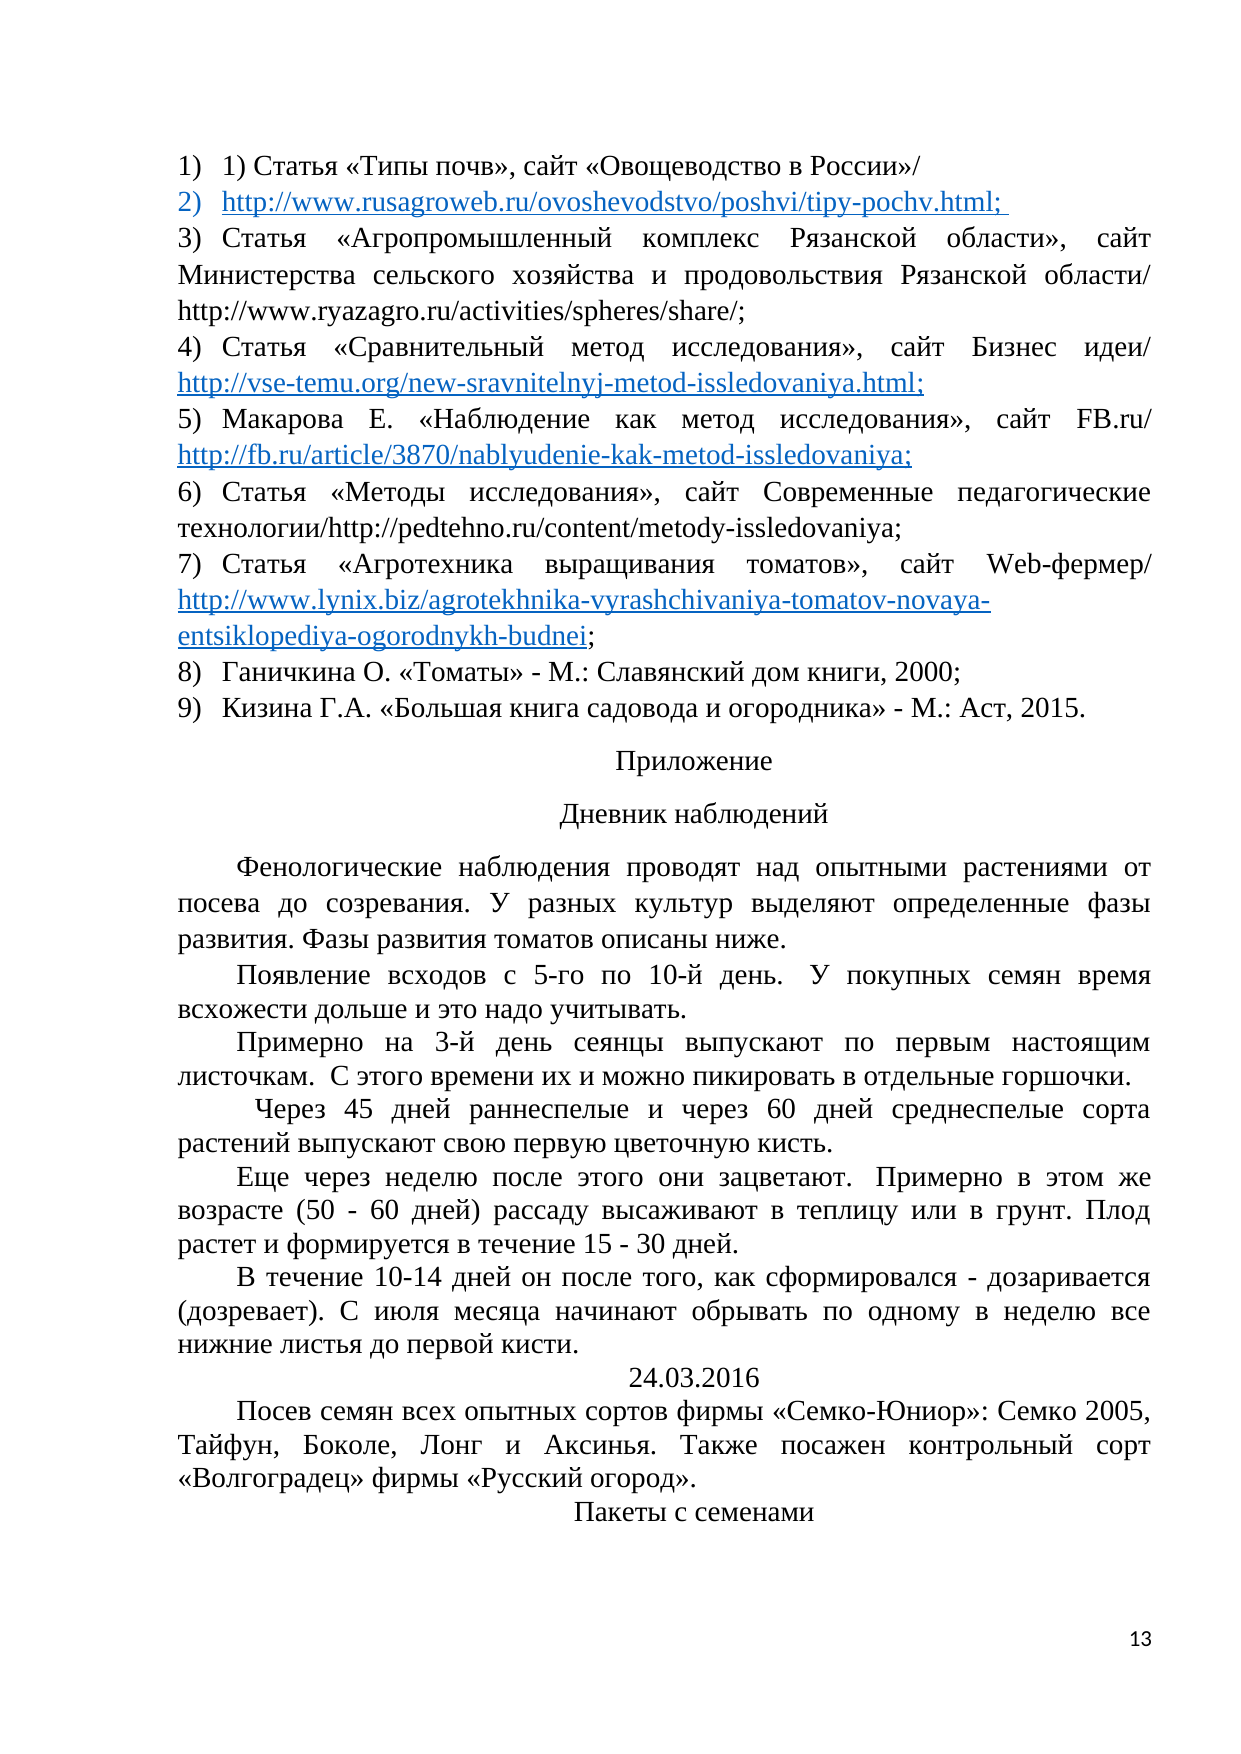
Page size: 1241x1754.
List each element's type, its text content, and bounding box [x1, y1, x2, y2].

list Посев семян всех опытных сортов фирмы «Семко-Юниор»: Семко 2005, Тайфун, Боколе, Лонг и Аксинья. Также посажен контрольный сорт «Волгоградец» фирмы «Русский огород». [177, 1393, 1152, 1494]
list Макарова Е. «Наблюдение как метод исследования», сайт FB.ru/ http://fb.ru/article/3870/nablyudenie-kak-metod-issledovaniya; [177, 401, 1152, 471]
list Статья «Агропромышленный комплекс Рязанской области», сайт Министерства сельского хозяйства и продовольствия Рязанской области/ http://www.ryazagro.ru/activities/spheres/share/; [177, 221, 1152, 326]
list Кизина Г.А. «Большая книга садовода и огородника» - М.: Аст, 2015. [177, 691, 1152, 724]
list Через 45 дней раннеспелые и через 60 дней среднеспелые сорта растений выпускают свою первую цветочную кисть. [177, 1092, 1152, 1159]
list 24.03.2016 [177, 1360, 1152, 1393]
list Примерно на 3-й день сеянцы выпускают по первым настоящим листочкам. С этого времени их и можно пикировать в отдельные горшочки. [177, 1024, 1152, 1092]
text Фенологические наблюдения проводят над опытными растениями от посева до созревания. У разных культур выделяют определенные фазы развития. Фазы развития томатов описаны ниже. [177, 849, 1152, 955]
list Пакеты с семенами [177, 1494, 1152, 1528]
list 1) Статья «Типы почв», сайт «Овощеводство в России»/ [177, 148, 1152, 182]
list Статья «Сравнительный метод исследования», сайт Бизнес идеи/ http://vse-temu.org/new-sravnitelnyj-metod-issledovaniya.html; [177, 329, 1152, 399]
list Статья «Агротехника выращивания томатов», сайт Web-фермер/ http://www.lynix.biz/agrotekhnika-vyrashchivaniya-tomatov-novaya-entsiklopediya-ogorodnykh-budnei; [177, 546, 1152, 652]
text Приложение [177, 743, 1152, 777]
list Еще через неделю после этого они зацветают. Примерно в этом же возрасте (50 - 60 дней) рассаду высаживают в теплицу или в грунт. Плод растет и формируется в течение 15 - 30 дней. [177, 1159, 1152, 1259]
list Ганичкина О. «Томаты» - М.: Славянский дом книги, 2000; [177, 654, 1152, 688]
list Статья «Методы исследования», сайт Современные педагогические технологии/http://pedtehno.ru/content/metody-issledovaniya; [177, 474, 1152, 543]
list В течение 10-14 дней он после того, как сформировался - дозаривается (дозревает). С июля месяца начинают обрывать по одному в неделю все нижние листья до первой кисти. [177, 1259, 1152, 1360]
list Появление всходов с 5-го по 10-й день. У покупных семян время всхожести дольше и это надо учитывать. [177, 957, 1152, 1024]
text Дневник наблюдений [177, 796, 1152, 830]
list http://www.rusagroweb.ru/ovoshevodstvo/poshvi/tipy-pochv.html; [177, 184, 1152, 218]
